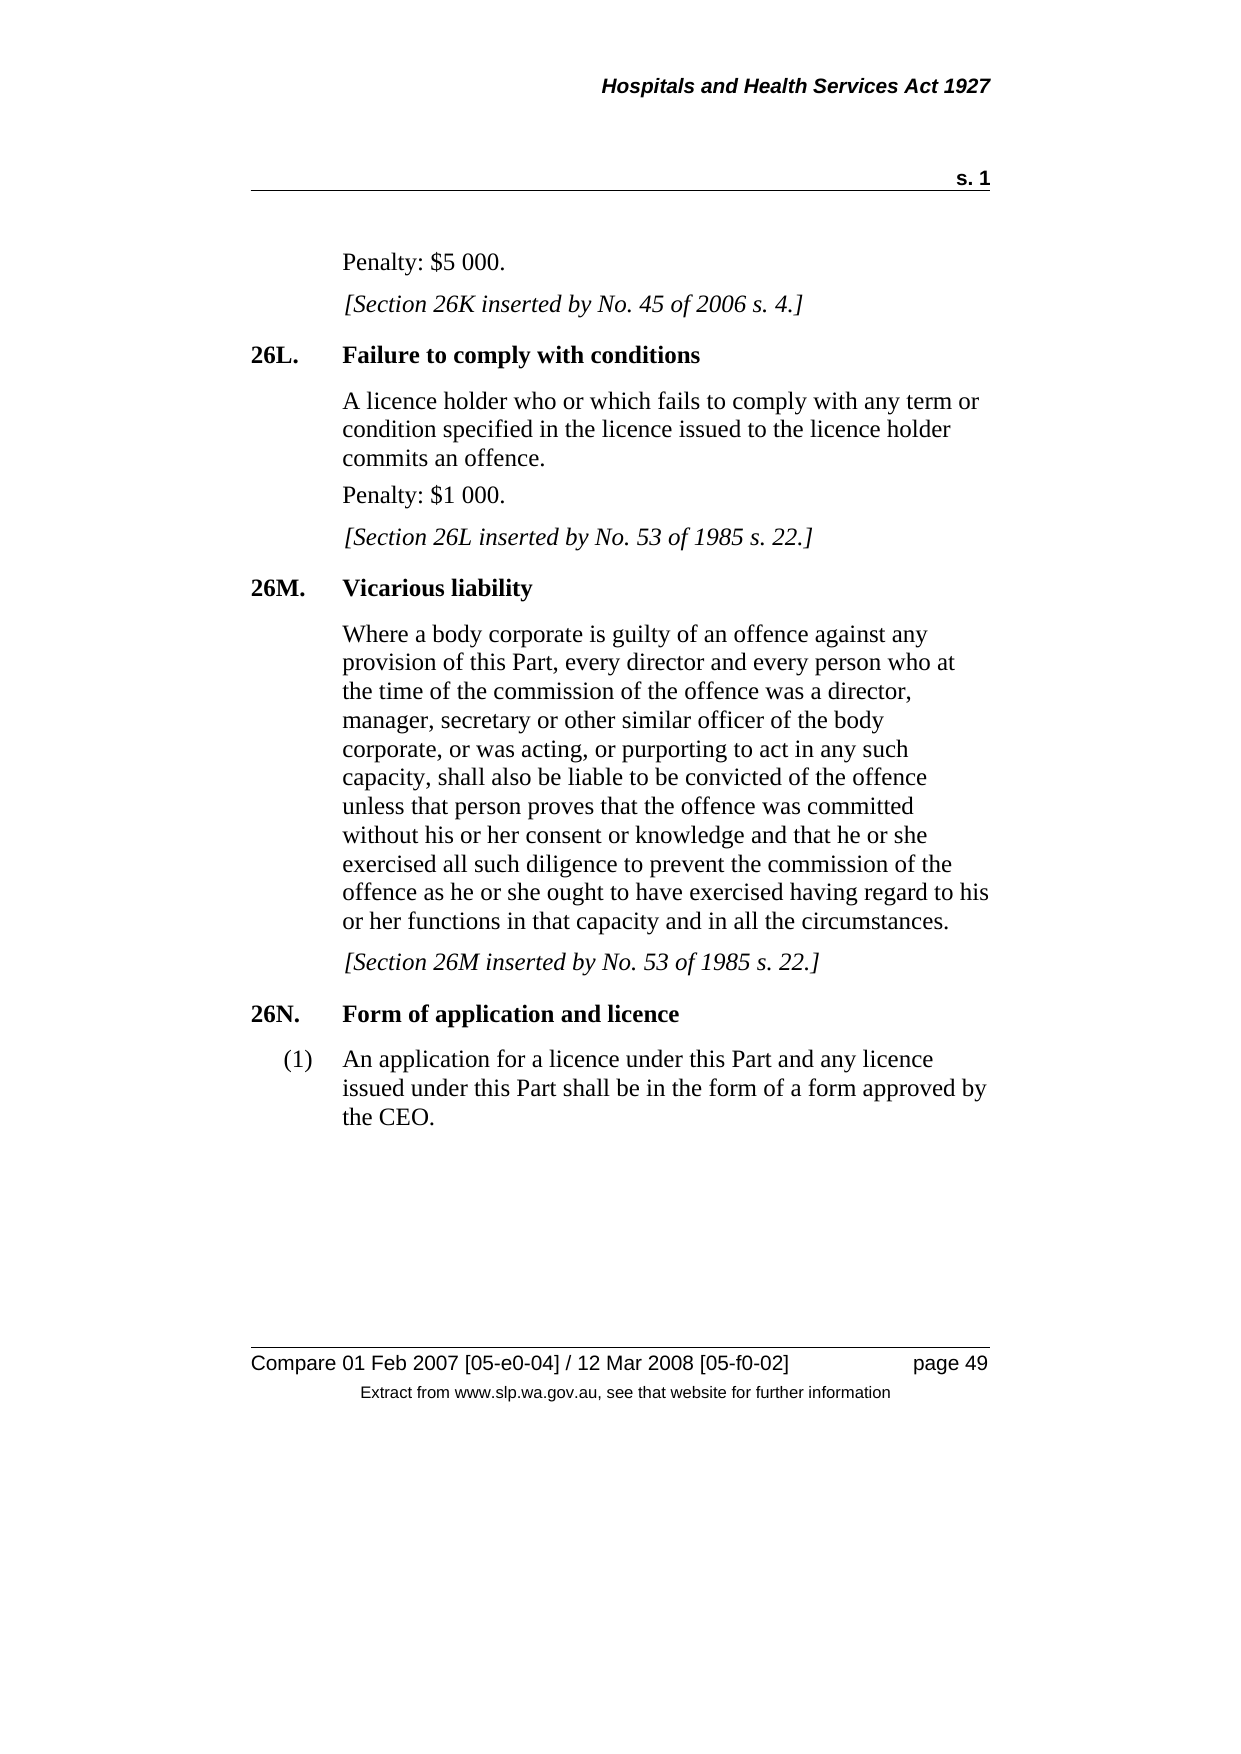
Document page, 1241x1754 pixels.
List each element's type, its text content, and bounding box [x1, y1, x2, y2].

text Penalty: $1 000. [251, 480, 990, 509]
text [Section 26K inserted by No. 45 of 2006 s. 4.] [251, 289, 990, 317]
text Penalty: $5 000. [251, 247, 990, 276]
text [Section 26M inserted by No. 53 of 1985 s. 22.] [251, 947, 990, 976]
subtitle 26M. Vicarious liability [251, 573, 990, 602]
text A licence holder who or which fails to comply with any term or condition specified in the licence issued to the licence holder commits an offence. [251, 386, 990, 472]
subtitle 26N. Form of application and licence [251, 999, 990, 1028]
text [Section 26L inserted by No. 53 of 1985 s. 22.] [251, 522, 990, 550]
text (1) An application for a licence under this Part and any licence issued under this Part shall be in the form of a form approved by the CEO. [251, 1044, 990, 1131]
subtitle 26L. Failure to comply with conditions [251, 340, 990, 369]
text Where a body corporate is guilty of an offence against any provision of this Part, every director and every person who at the time of the commission of the offence was a director, manager, secretary or other similar officer of the body corporate, or was acting, or purporting to act in any such capacity, shall also be liable to be convicted of the offence unless that person proves that the offence was committed without his or her consent or knowledge and that he or she exercised all such diligence to prevent the commission of the offence as he or she ought to have exercised having regard to his or her functions in that capacity and in all the circumstances. [251, 619, 990, 935]
